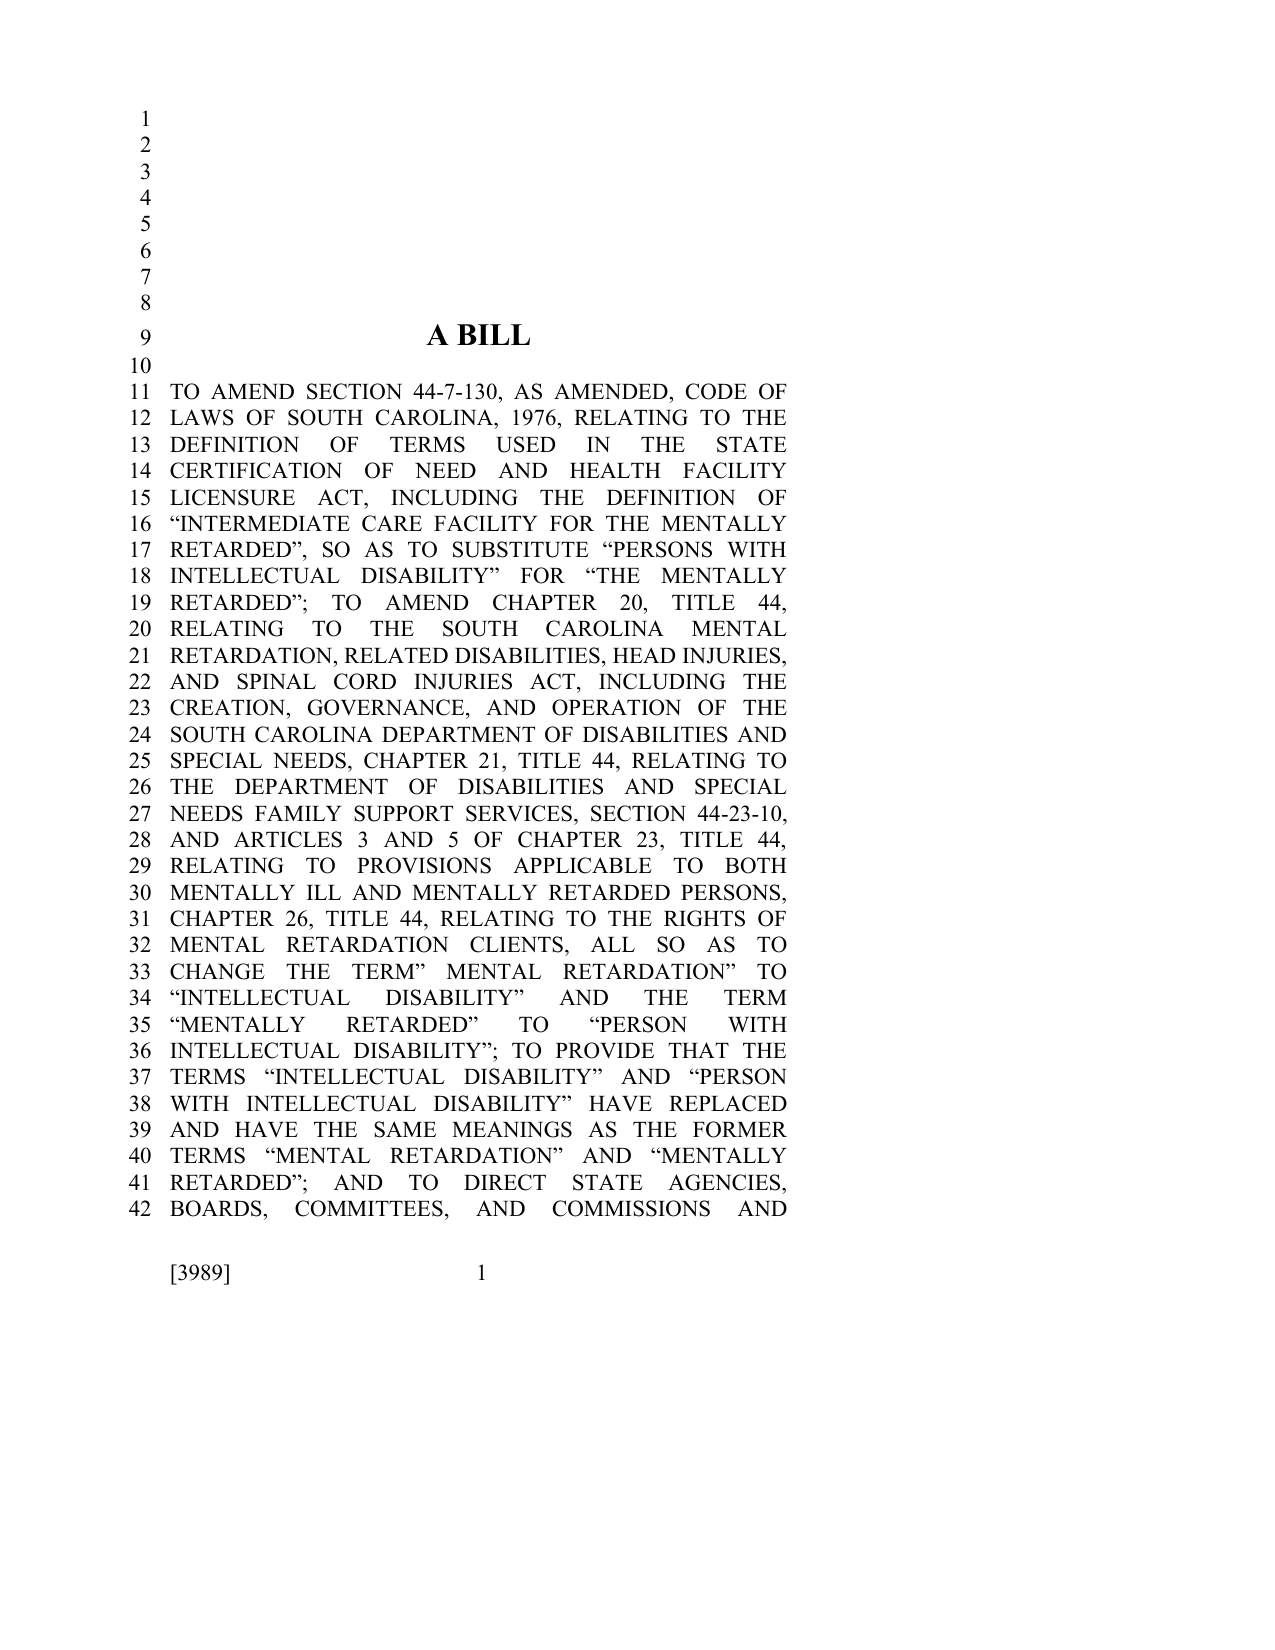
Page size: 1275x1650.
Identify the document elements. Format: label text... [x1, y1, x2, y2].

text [169, 378, 787, 1221]
text A BILL [169, 316, 787, 352]
